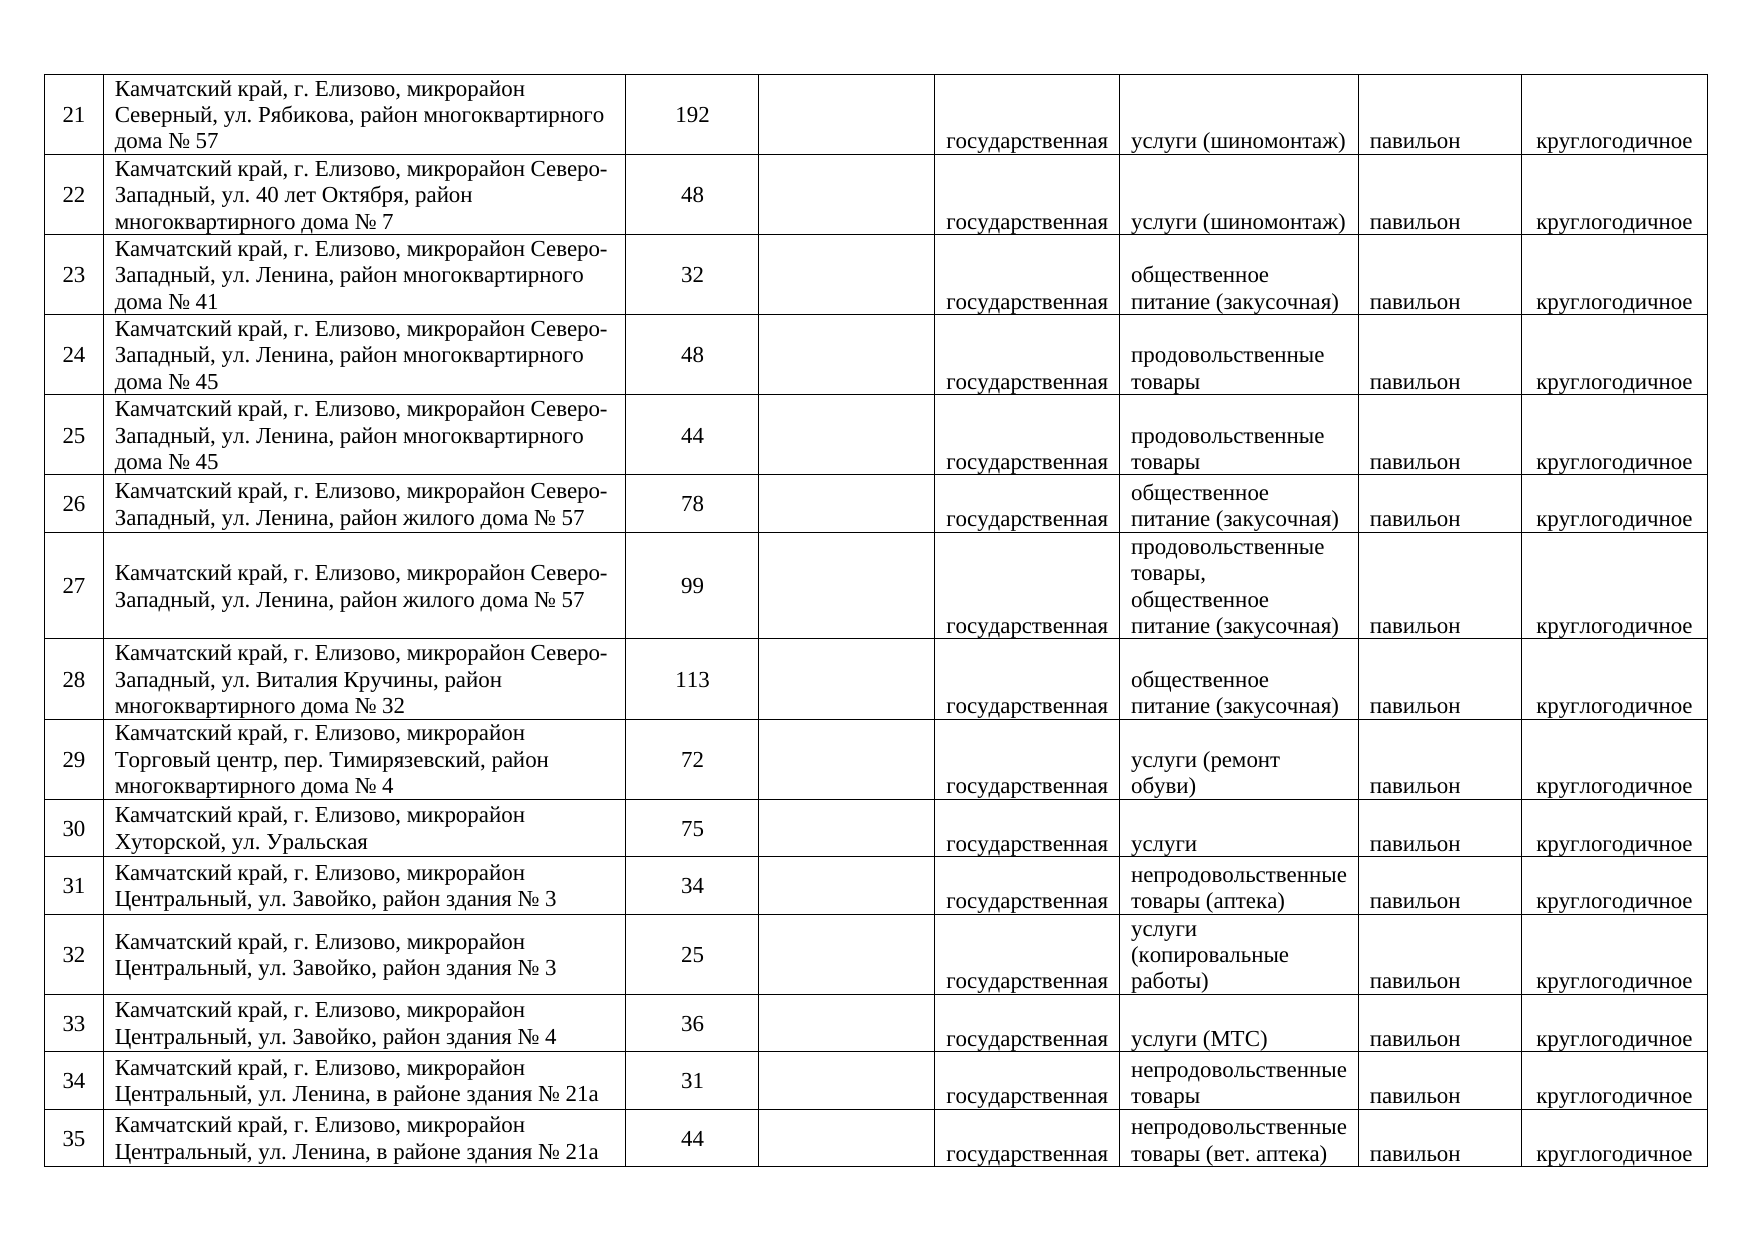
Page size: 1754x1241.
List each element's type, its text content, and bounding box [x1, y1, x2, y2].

table_cell государственная [935, 800, 1119, 856]
table_cell павильон [1359, 800, 1521, 856]
table_cell государственная [935, 75, 1119, 154]
table_cell [759, 155, 934, 234]
table_cell услуги (шиномонтаж) [1120, 155, 1358, 234]
table_cell Камчатский край, г. Елизово, микрорайон Центральный, ул. Завойко, район здания № 3 [104, 857, 625, 913]
table_cell круглогодичное [1522, 155, 1707, 234]
table_cell 32 [45, 915, 103, 994]
table_cell круглогодичное [1522, 315, 1707, 394]
table_cell [759, 315, 934, 394]
table_cell 24 [45, 315, 103, 394]
table_cell 34 [626, 857, 758, 913]
table_cell 22 [45, 155, 103, 234]
table_cell Камчатский край, г. Елизово, микрорайон Центральный, ул. Завойко, район здания № 4 [104, 995, 625, 1051]
table_cell услуги (шиномонтаж) [1120, 75, 1358, 154]
table_cell государственная [935, 720, 1119, 798]
table_cell 32 [626, 235, 758, 314]
table_cell Камчатский край, г. Елизово, микрорайон Хуторской, ул. Уральская [104, 800, 625, 856]
table_cell круглогодичное [1522, 800, 1707, 856]
table_cell 44 [626, 395, 758, 474]
table_cell круглогодичное [1522, 75, 1707, 154]
table_cell 35 [45, 1110, 103, 1166]
table_cell 30 [45, 800, 103, 856]
table_cell Камчатский край, г. Елизово, микрорайон Северо-Западный, ул. Ленина, район многоквартирного дома № 45 [104, 315, 625, 394]
table_cell павильон [1359, 155, 1521, 234]
table_cell 113 [626, 639, 758, 718]
table_cell круглогодичное [1522, 639, 1707, 718]
table_cell 34 [45, 1052, 103, 1109]
table_cell 44 [626, 1110, 758, 1166]
table_cell Камчатский край, г. Елизово, микрорайон Северо-Западный, ул. Ленина, район жилого дома № 57 [104, 533, 625, 638]
table_cell 31 [45, 857, 103, 913]
table_cell 23 [45, 235, 103, 314]
table_cell государственная [935, 475, 1119, 532]
table_cell непродовольственные товары (аптека) [1120, 857, 1358, 913]
table_cell [759, 800, 934, 856]
table_cell [759, 235, 934, 314]
table_cell круглогодичное [1522, 1052, 1707, 1109]
table_cell павильон [1359, 995, 1521, 1051]
table_cell услуги (МТС) [1120, 995, 1358, 1051]
table_cell общественное питание (закусочная) [1120, 235, 1358, 314]
table_cell круглогодичное [1522, 475, 1707, 532]
table_cell 48 [626, 315, 758, 394]
table_cell павильон [1359, 720, 1521, 798]
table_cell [104, 1110, 625, 1166]
table_cell государственная [935, 995, 1119, 1051]
table_cell [759, 915, 934, 994]
table_cell Камчатский край, г. Елизово, микрорайон Центральный, ул. Завойко, район здания № 3 [104, 915, 625, 994]
table_cell государственная [935, 315, 1119, 394]
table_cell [104, 75, 625, 154]
table_cell [759, 1052, 934, 1109]
table_cell 48 [626, 155, 758, 234]
table_cell 75 [626, 800, 758, 856]
table_cell Камчатский край, г. Елизово, микрорайон Северо-Западный, ул. Виталия Кручины, район многоквартирного дома № 32 [104, 639, 625, 718]
table_cell продовольственные товары [1120, 395, 1358, 474]
table_cell государственная [935, 155, 1119, 234]
table_cell государственная [935, 533, 1119, 638]
table_cell Камчатский край, г. Елизово, микрорайон Северо-Западный, ул. Ленина, район многоквартирного дома № 41 [104, 235, 625, 314]
table_cell [759, 533, 934, 638]
table_cell Камчатский край, г. Елизово, микрорайон Центральный, ул. Ленина, в районе здания № 21а [104, 1052, 625, 1109]
table_cell павильон [1359, 1052, 1521, 1109]
table_cell павильон [1359, 315, 1521, 394]
table_cell продовольственные товары [1120, 315, 1358, 394]
table_cell 192 [626, 75, 758, 154]
table_cell 33 [45, 995, 103, 1051]
table_cell павильон [1359, 235, 1521, 314]
table_cell круглогодичное [1522, 235, 1707, 314]
table_cell государственная [935, 235, 1119, 314]
table_cell государственная [935, 915, 1119, 994]
table_cell павильон [1359, 915, 1521, 994]
table_cell павильон [1359, 857, 1521, 913]
table_cell услуги [1120, 800, 1358, 856]
table_cell павильон [1359, 533, 1521, 638]
table_cell павильон [1359, 1110, 1521, 1166]
table_cell 29 [45, 720, 103, 798]
table_cell государственная [935, 639, 1119, 718]
table_cell государственная [935, 857, 1119, 913]
table_cell 72 [626, 720, 758, 798]
table_cell [759, 995, 934, 1051]
table_cell 21 [45, 75, 103, 154]
table_cell 25 [45, 395, 103, 474]
table_cell павильон [1359, 75, 1521, 154]
table_cell [759, 720, 934, 798]
table_cell 36 [626, 995, 758, 1051]
table_cell 26 [45, 475, 103, 532]
table_cell [759, 857, 934, 913]
table_cell павильон [1359, 639, 1521, 718]
table_cell Камчатский край, г. Елизово, микрорайон Торговый центр, пер. Тимирязевский, район многоквартирного дома № 4 [104, 720, 625, 798]
table_cell Камчатский край, г. Елизово, микрорайон Северо-Западный, ул. Ленина, район многоквартирного дома № 45 [104, 395, 625, 474]
table_cell 99 [626, 533, 758, 638]
table_cell общественное питание (закусочная) [1120, 475, 1358, 532]
table_cell павильон [1359, 395, 1521, 474]
table_cell 27 [45, 533, 103, 638]
table_cell [759, 639, 934, 718]
table_cell общественное питание (закусочная) [1120, 639, 1358, 718]
table_cell круглогодичное [1522, 857, 1707, 913]
table_cell государственная [935, 1052, 1119, 1109]
table_cell Камчатский край, г. Елизово, микрорайон Северо-Западный, ул. 40 лет Октября, район многоквартирного дома № 7 [104, 155, 625, 234]
table_cell государственная [935, 1110, 1119, 1166]
table_cell павильон [1359, 475, 1521, 532]
table_cell услуги (копировальные работы) [1120, 915, 1358, 994]
table_cell круглогодичное [1522, 395, 1707, 474]
table_cell 31 [626, 1052, 758, 1109]
table_cell продовольственные товары, общественное питание (закусочная) [1120, 533, 1358, 638]
table_cell государственная [935, 395, 1119, 474]
table_cell круглогодичное [1522, 1110, 1707, 1166]
table_cell круглогодичное [1522, 720, 1707, 798]
table_cell круглогодичное [1522, 995, 1707, 1051]
table_cell круглогодичное [1522, 915, 1707, 994]
table_cell непродовольственные товары [1120, 1052, 1358, 1109]
table_cell Камчатский край, г. Елизово, микрорайон Северо-Западный, ул. Ленина, район жилого дома № 57 [104, 475, 625, 532]
table_cell [759, 75, 934, 154]
table_cell [759, 395, 934, 474]
table_cell 28 [45, 639, 103, 718]
table_cell круглогодичное [1522, 533, 1707, 638]
table_cell [759, 1110, 934, 1166]
table_cell непродовольственные товары (вет. аптека) [1120, 1110, 1358, 1166]
table_cell услуги (ремонт обуви) [1120, 720, 1358, 798]
table_cell 78 [626, 475, 758, 532]
table_cell [759, 475, 934, 532]
table_cell 25 [626, 915, 758, 994]
